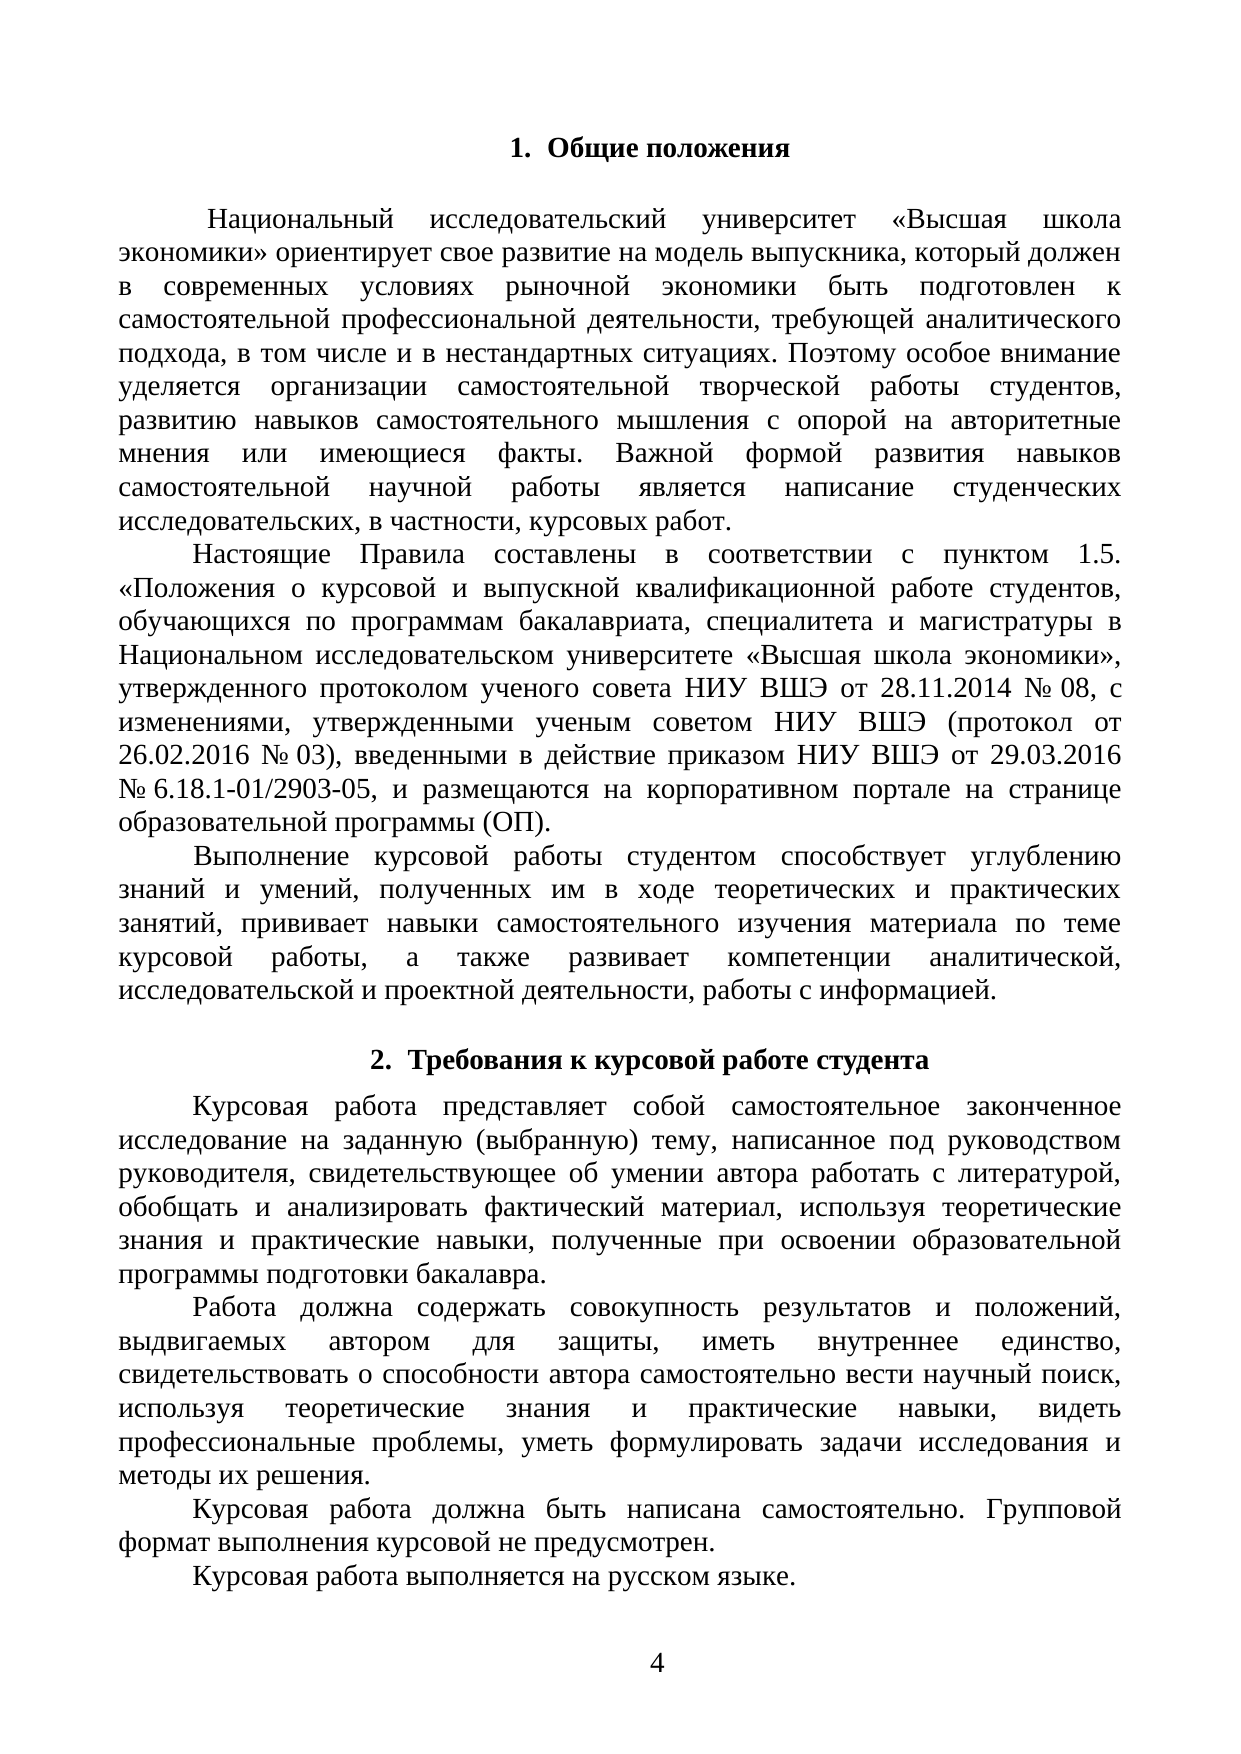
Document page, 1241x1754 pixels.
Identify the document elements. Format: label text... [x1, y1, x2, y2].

text Национальный исследовательский университет «Высшая школа экономики» ориентирует свое развитие на модель выпускника, который должен в современных условиях рыночной экономики быть подготовлен к самостоятельной профессиональной деятельности, требующей аналитического подхода, в том числе и в нестандартных ситуациях. Поэтому особое внимание уделяется организации самостоятельной творческой работы студентов, развитию навыков самостоятельного мышления с опорой на авторитетные мнения или имеющиеся факты. Важной формой развития навыков самостоятельной научной работы является написание студенческих исследовательских, в частности, курсовых работ. [118, 201, 1122, 536]
text Настоящие Правила составлены в соответствии с пунктом 1.5. «Положения о курсовой и выпускной квалификационной работе студентов, обучающихся по программам бакалавриата, специалитета и магистратуры в Национальном исследовательском университете «Высшая школа экономики», утвержденного протоколом ученого совета НИУ ВШЭ от 28.11.2014 № 08, с изменениями, утвержденными ученым советом НИУ ВШЭ (протокол от 26.02.2016 № 03), введенными в действие приказом НИУ ВШЭ от 29.03.2016 № 6.18.1-01/2903-05, и размещаются на корпоративном портале на странице образовательной программы (ОП). [118, 536, 1122, 838]
subtitle Требования к курсовой работе студента [177, 1042, 1122, 1076]
text Курсовая работа выполняется на русском языке. [118, 1558, 1122, 1591]
text Работа должна содержать совокупность результатов и положений, выдвигаемых автором для защиты, иметь внутреннее единство, свидетельствовать о способности автора самостоятельно вести научный поиск, используя теоретические знания и практические навыки, видеть профессиональные проблемы, уметь формулировать задачи исследования и методы их решения. [118, 1289, 1122, 1491]
text Выполнение курсовой работы студентом способствует углублению знаний и умений, полученных им в ходе теоретических и практических занятий, прививает навыки самостоятельного изучения материала по теме курсовой работы, а также развивает компетенции аналитической, исследовательской и проектной деятельности, работы с информацией. [118, 838, 1122, 1006]
text Курсовая работа представляет собой самостоятельное законченное исследование на заданную (выбранную) тему, написанное под руководством руководителя, свидетельствующее об умении автора работать с литературой, обобщать и анализировать фактический материал, используя теоретические знания и практические навыки, полученные при освоении образовательной программы подготовки бакалавра. [118, 1088, 1122, 1289]
subtitle Общие положения [177, 131, 1122, 164]
text Курсовая работа должна быть написана самостоятельно. Групповой формат выполнения курсовой не предусмотрен. [118, 1491, 1122, 1558]
